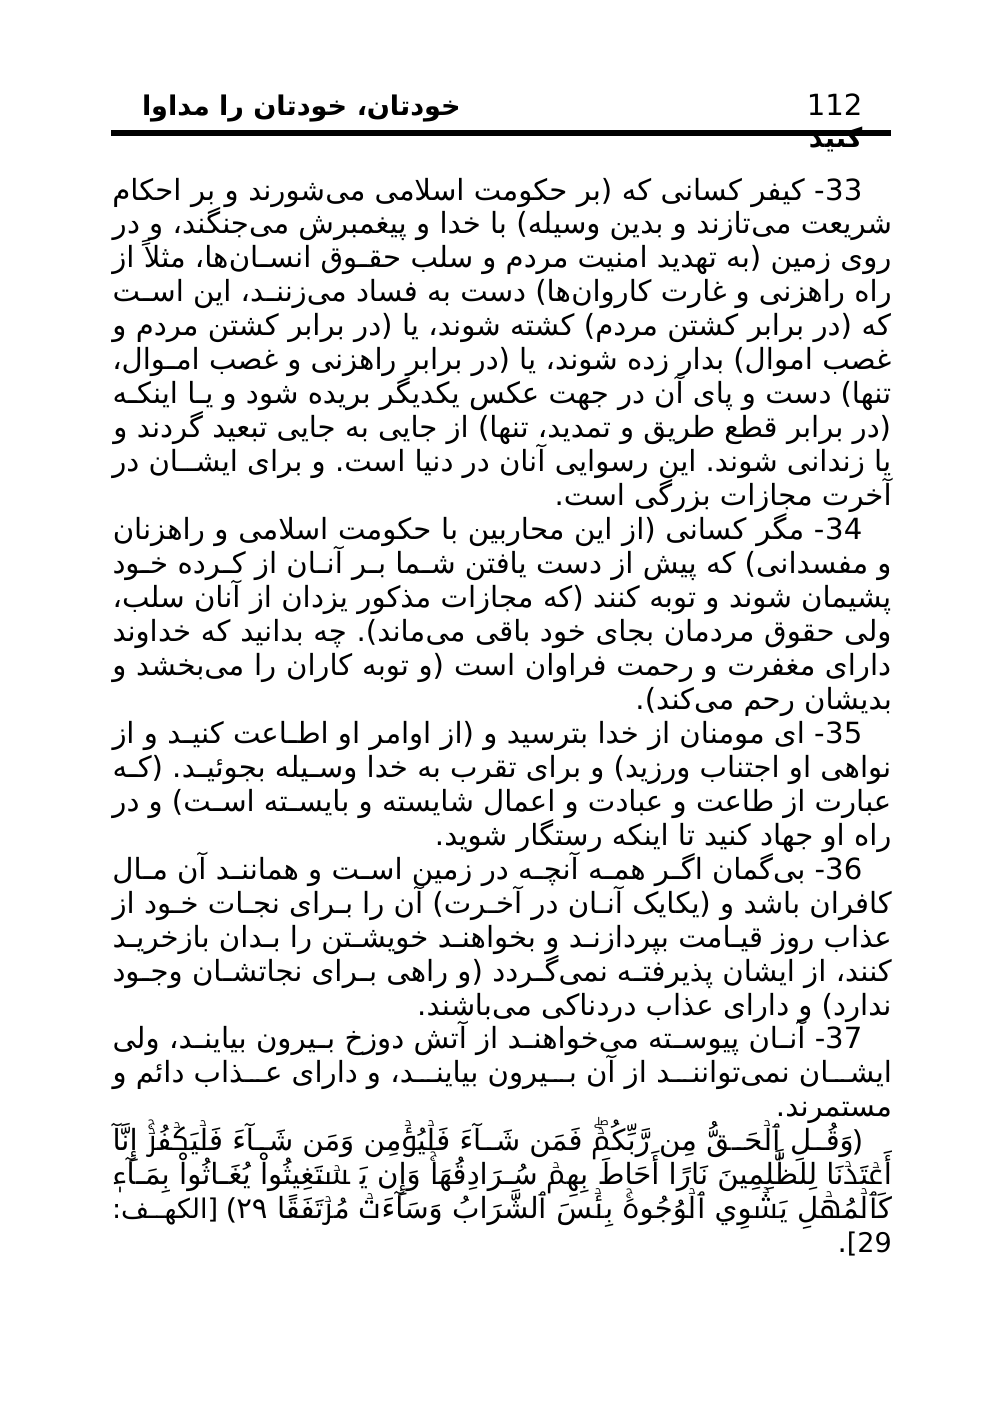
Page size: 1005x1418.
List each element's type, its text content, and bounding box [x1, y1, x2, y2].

text 37- آنان پیوسته می‌خواهند از آتش دوزخ بیرون بیایند، ولی ایشان نمی‌توانند از آن بیرون بیایند، و دارای عذاب دائم و مستمرند. [112, 1022, 892, 1124]
text 34- مگر کسانی (از این محاربین با حکومت اسلامی و راهزنان و مفسدانی) که پیش از دست یافتن شما بر آنان از کرده خود پشیمان شوند و توبه کنند (که مجازات مذکور یزدان از آنان سلب، ولی حقوق مردمان بجای خود باقی می‌ماند). چه بدانید که خداوند دارای مغفرت و رحمت فراوان است (و توبه کاران را می‌بخشد و بدیشان رحم می‌کند). [112, 512, 892, 716]
text 35- ای مومنان از خدا بترسید و (از اوامر او اطاعت کنید و از نواهی او اجتناب ورزید) و برای تقرب به خدا وسیله بجوئید. (که عبارت از طاعت و عبادت و اعمال شایسته و بایسته است) و در راه او جهاد کنید تا اینکه رستگار شوید. [112, 716, 892, 852]
text 36- بی‌گمان اگر همه آنچه در زمین است و همانند آن مال کافران باشد و (یکایک آنان در آخرت) آن را برای نجات خود از عذاب روز قیامت بپردازند و بخواهند خویشتن را بدان بازخرید کنند، از ایشان پذیرفته نمی‌گردد (و راهی برای نجاتشان وجود ندارد) و دارای عذاب دردناکی می‌باشند. [112, 852, 892, 1022]
text ﴿وَقُلِ ٱلۡحَقُّ مِن رَّبِّكُمۡۖ فَمَن شَآءَ فَلۡيُؤۡمِن وَمَن شَآءَ فَلۡيَكۡفُرۡۚ إِنَّآ أَعۡتَدۡنَا لِلظَّٰلِمِينَ نَارًا أَحَاطَ بِهِمۡ سُرَادِقُهَاۚ وَإِن يَسۡتَغِيثُواْ يُغَاثُواْ بِمَآءٖ كَٱلۡمُهۡلِ يَشۡوِي ٱلۡوُجُوهَۚ بِئۡسَ ٱلشَّرَابُ وَسَآءَتۡ مُرۡتَفَقًا ٢٩﴾ [الكهف: 29]. [112, 1124, 892, 1259]
text 33- کیفر کسانی که (بر حکومت اسلامی می‌شورند و بر احکام شریعت می‌تازند و بدین وسیله) با خدا و پیغمبرش می‌جنگند، و در روی زمین (به تهدید امنیت مردم و سلب حقوق انسان‌ها، مثلاً از راه راهزنی و غارت کاروان‌ها) دست به فساد می‌زنند، این است که (در برابر کشتن مردم) کشته شوند، یا (در برابر کشتن مردم و غصب اموال) بدار زده شوند، یا (در برابر راهزنی و غصب اموال، تنها) دست و پای آن در جهت عکس یکدیگر بریده شود و یا اینکه (در برابر قطع طریق و تمدید، تنها) از جایی به جایی تبعید گردند و یا زندانی شوند. این رسوایی آنان در دنیا است. و برای ایشان در آخرت مجازات بزرگی است. [112, 173, 892, 512]
